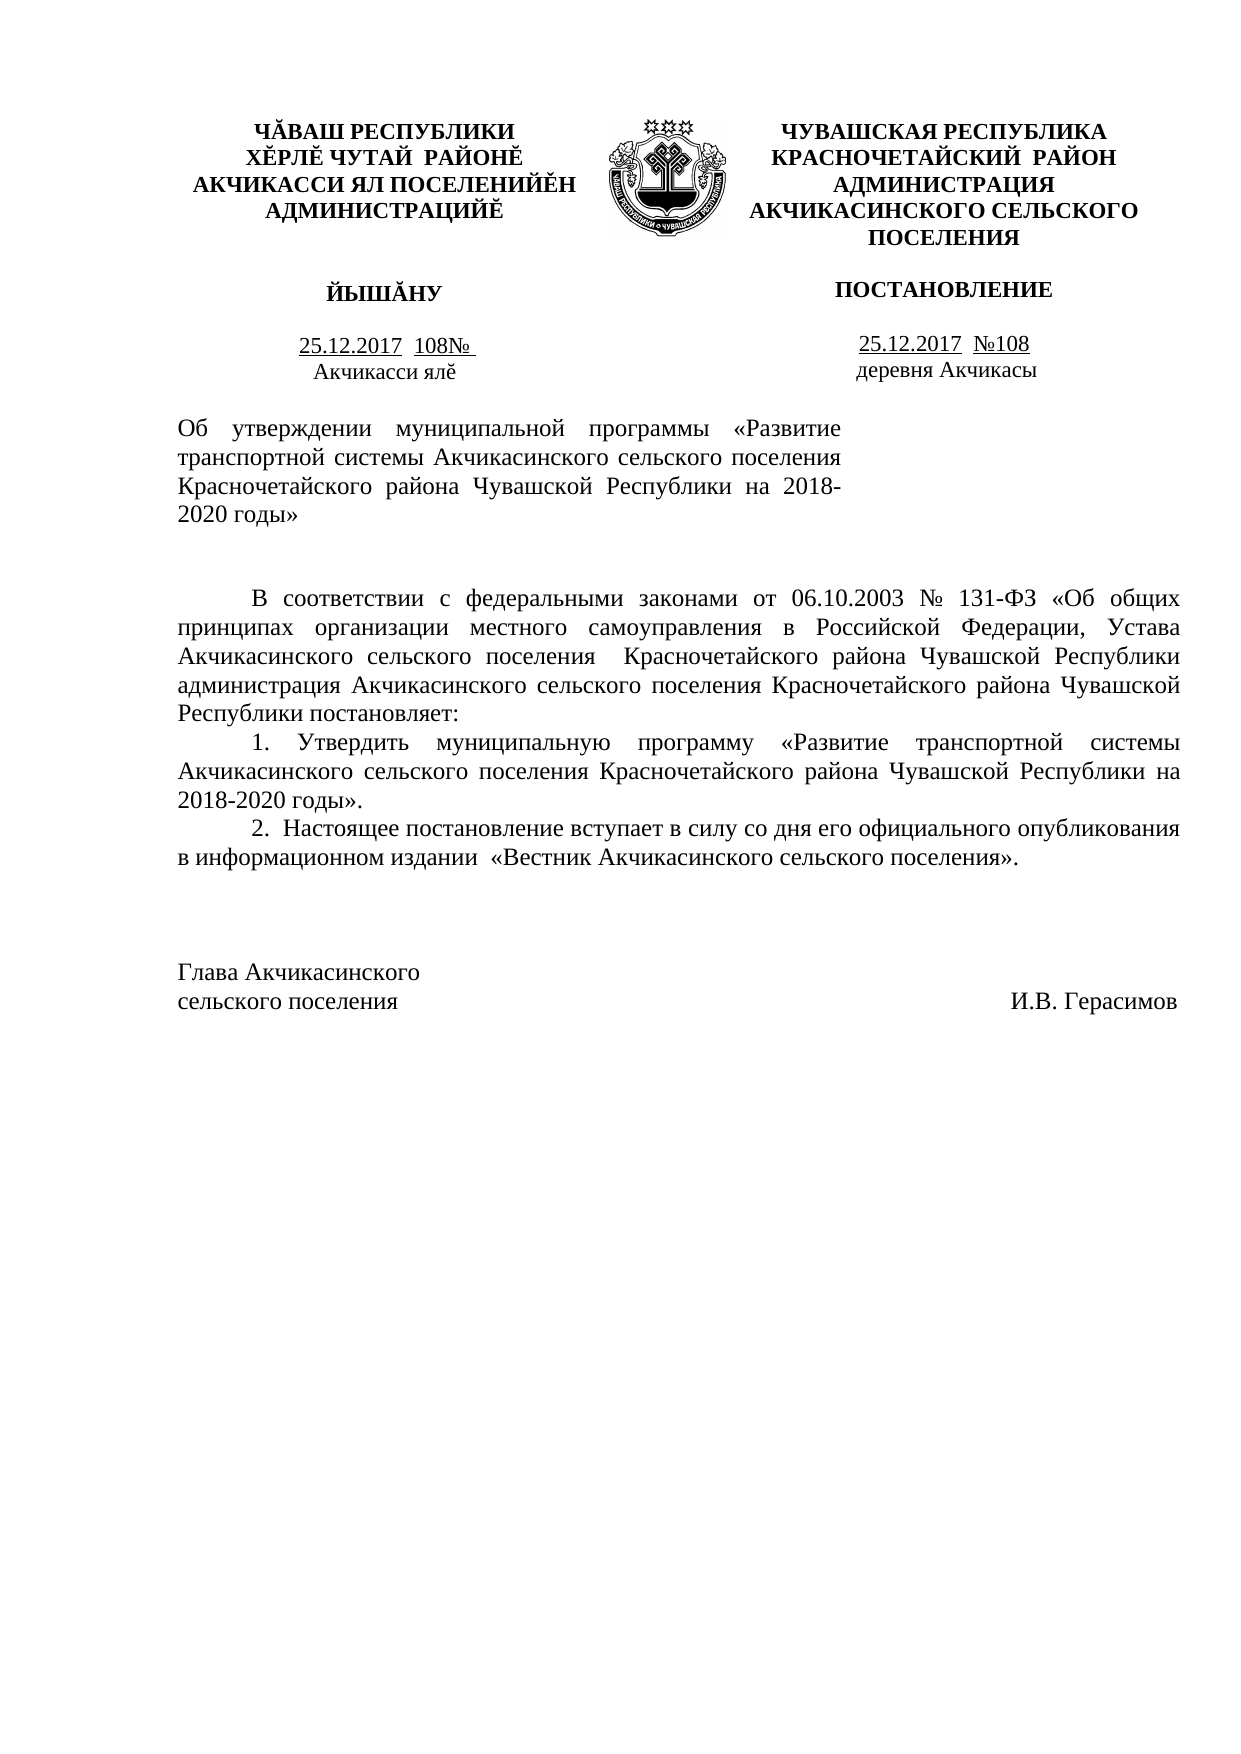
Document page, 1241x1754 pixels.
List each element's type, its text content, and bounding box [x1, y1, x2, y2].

text 1. Утвердить муниципальную программу «Развитие транспортной системы Акчикасинского сельского поселения Красночетайского района Чувашской Республики на 2018-2020 годы». [177, 727, 1181, 813]
picture [608, 118, 727, 237]
text Об утверждении муниципальной программы «Развитие транспортной системы Акчикасинского сельского поселения Красночетайского района Чувашской Республики на 2018-2020 годы» [177, 413, 842, 528]
table_header ЧУВАШСКАЯ РЕСПУБЛИКА КРАСНОЧЕТАЙСКИЙ РАЙОН [727, 118, 1163, 171]
text В соответствии с федеральными законами от 06.10.2003 № 131-ФЗ «Об общих принципах организации местного самоуправления в Российской Федерации, Устава Акчикасинского сельского поселения Красночетайского района Чувашской Республики администрация Акчикасинского сельского поселения Красночетайского района Чувашской Республики постановляет: [177, 583, 1181, 727]
table_header ЧĂВАШ РЕСПУБЛИКИ ХĔРЛĔ ЧУТАЙ РАЙОНĔ [166, 118, 603, 171]
subtitle 2. Настоящее постановление вступает в силу со дня его официального опубликования в информационном издании «Вестник Акчикасинского сельского поселения». [177, 813, 1181, 871]
text Глава Акчикасинского [177, 957, 1181, 986]
table_cell АДМИНИСТРАЦИЯ АКЧИКАСИНСКОГО СЕЛЬСКОГО ПОСЕЛЕНИЯ ПОСТАНОВЛЕНИЕ 25.12.2017 №108 деревня Акчикасы [725, 171, 1163, 384]
text сельского поселения И.В. Герасимов [177, 986, 1181, 1015]
table_header [603, 118, 725, 384]
table_cell АКЧИКАССИ ЯЛ ПОСЕЛЕНИЙĚН АДМИНИСТРАЦИЙĔ ЙЫШĂНУ 25.12.2017 108№ Акчикасси ялĕ [166, 171, 603, 384]
